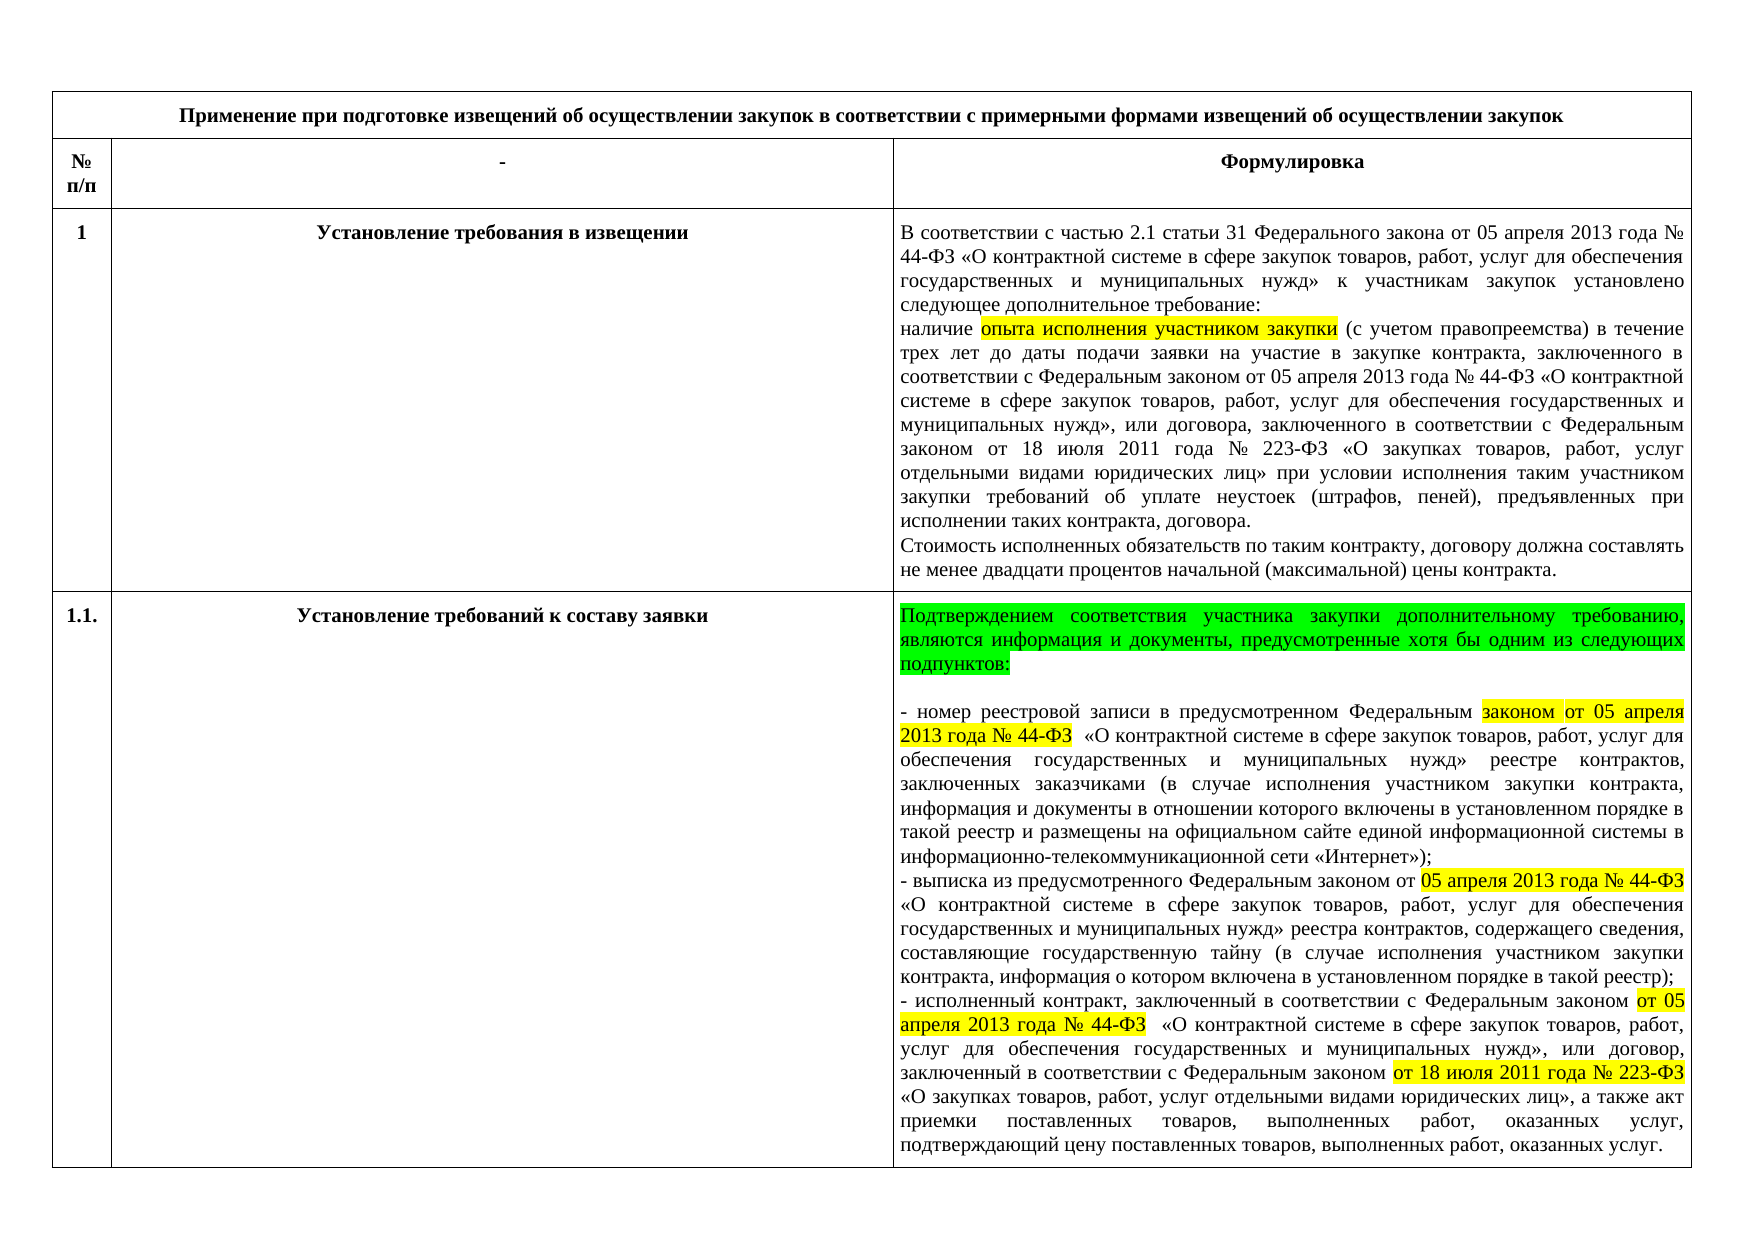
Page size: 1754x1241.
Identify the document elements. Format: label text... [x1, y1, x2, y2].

table_cell Установление требования в извещении [112, 209, 893, 591]
table_cell Формулировка [894, 139, 1691, 208]
table_cell 1 [53, 209, 111, 591]
table_cell Подтверждением соответствия участника закупки дополнительному требованию, являются информация и документы, предусмотренные хотя бы одним из следующих подпунктов: - номер реестровой записи в предусмотренном Федеральным законом от 05 апреля 2013 года № 44-ФЗ «О контрактной системе в сфере закупок товаров, работ, услуг для обеспечения государственных и муниципальных нужд» реестре контрактов, заключенных заказчиками (в случае исполнения участником закупки контракта, информация и документы в отношении которого включены в установленном порядке в такой реестр и размещены на официальном сайте единой информационной системы в информационно-телекоммуникационной сети «Интернет»); - выписка из предусмотренного Федеральным законом от 05 апреля 2013 года № 44-ФЗ «О контрактной системе в сфере закупок товаров, работ, услуг для обеспечения государственных и муниципальных нужд» реестра контрактов, содержащего сведения, составляющие государственную тайну (в случае исполнения участником закупки контракта, информация о котором включена в установленном порядке в такой реестр); - исполненный контракт, заключенный в соответствии с Федеральным законом от 05 апреля 2013 года № 44-ФЗ «О контрактной системе в сфере закупок товаров, работ, услуг для обеспечения государственных и муниципальных нужд», или договор, заключенный в соответствии с Федеральным законом от 18 июля 2011 года № 223-ФЗ «О закупках товаров, работ, услуг отдельными видами юридических лиц», а также акт приемки поставленных товаров, выполненных работ, оказанных услуг, подтверждающий цену поставленных товаров, выполненных работ, оказанных услуг. [894, 592, 1691, 1167]
table_cell В соответствии с частью 2.1 статьи 31 Федерального закона от 05 апреля 2013 года № 44-ФЗ «О контрактной системе в сфере закупок товаров, работ, услуг для обеспечения государственных и муниципальных нужд» к участникам закупок установлено следующее дополнительное требование: наличие опыта исполнения участником закупки (с учетом правопреемства) в течение трех лет до даты подачи заявки на участие в закупке контракта, заключенного в соответствии с Федеральным законом от 05 апреля 2013 года № 44-ФЗ «О контрактной системе в сфере закупок товаров, работ, услуг для обеспечения государственных и муниципальных нужд», или договора, заключенного в соответствии с Федеральным законом от 18 июля 2011 года № 223-ФЗ «О закупках товаров, работ, услуг отдельными видами юридических лиц» при условии исполнения таким участником закупки требований об уплате неустоек (штрафов, пеней), предъявленных при исполнении таких контракта, договора. Стоимость исполненных обязательств по таким контракту, договору должна составлять не менее двадцати процентов начальной (максимальной) цены контракта. [894, 209, 1691, 591]
table_cell Установление требований к составу заявки [112, 592, 893, 1167]
table_cell 1.1. [53, 592, 111, 1167]
table_header Применение при подготовке извещений об осуществлении закупок в соответствии с примерными формами извещений об осуществлении закупок [53, 92, 1691, 138]
table_cell - [112, 139, 893, 208]
table_cell № п/п [53, 139, 111, 208]
